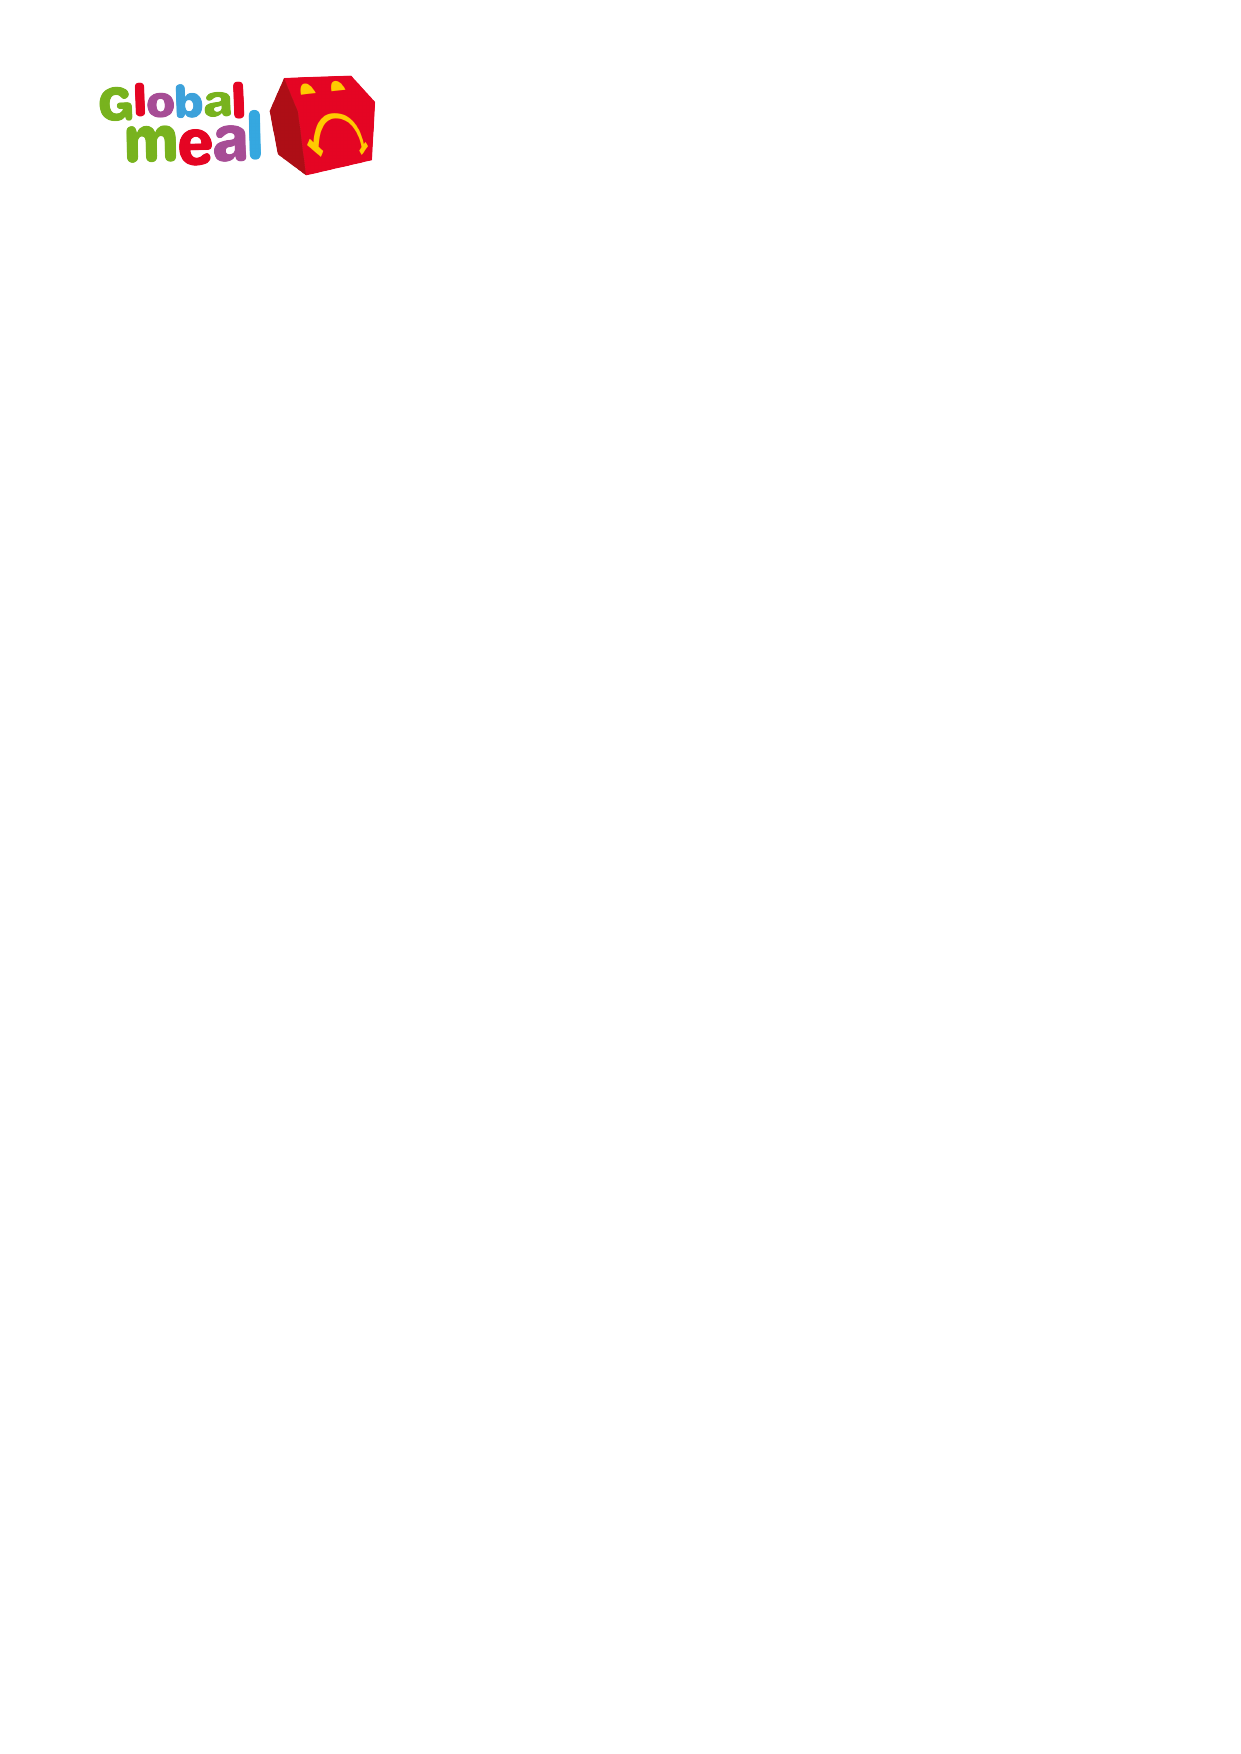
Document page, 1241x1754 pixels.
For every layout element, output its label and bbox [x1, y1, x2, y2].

picture [92, 70, 381, 180]
